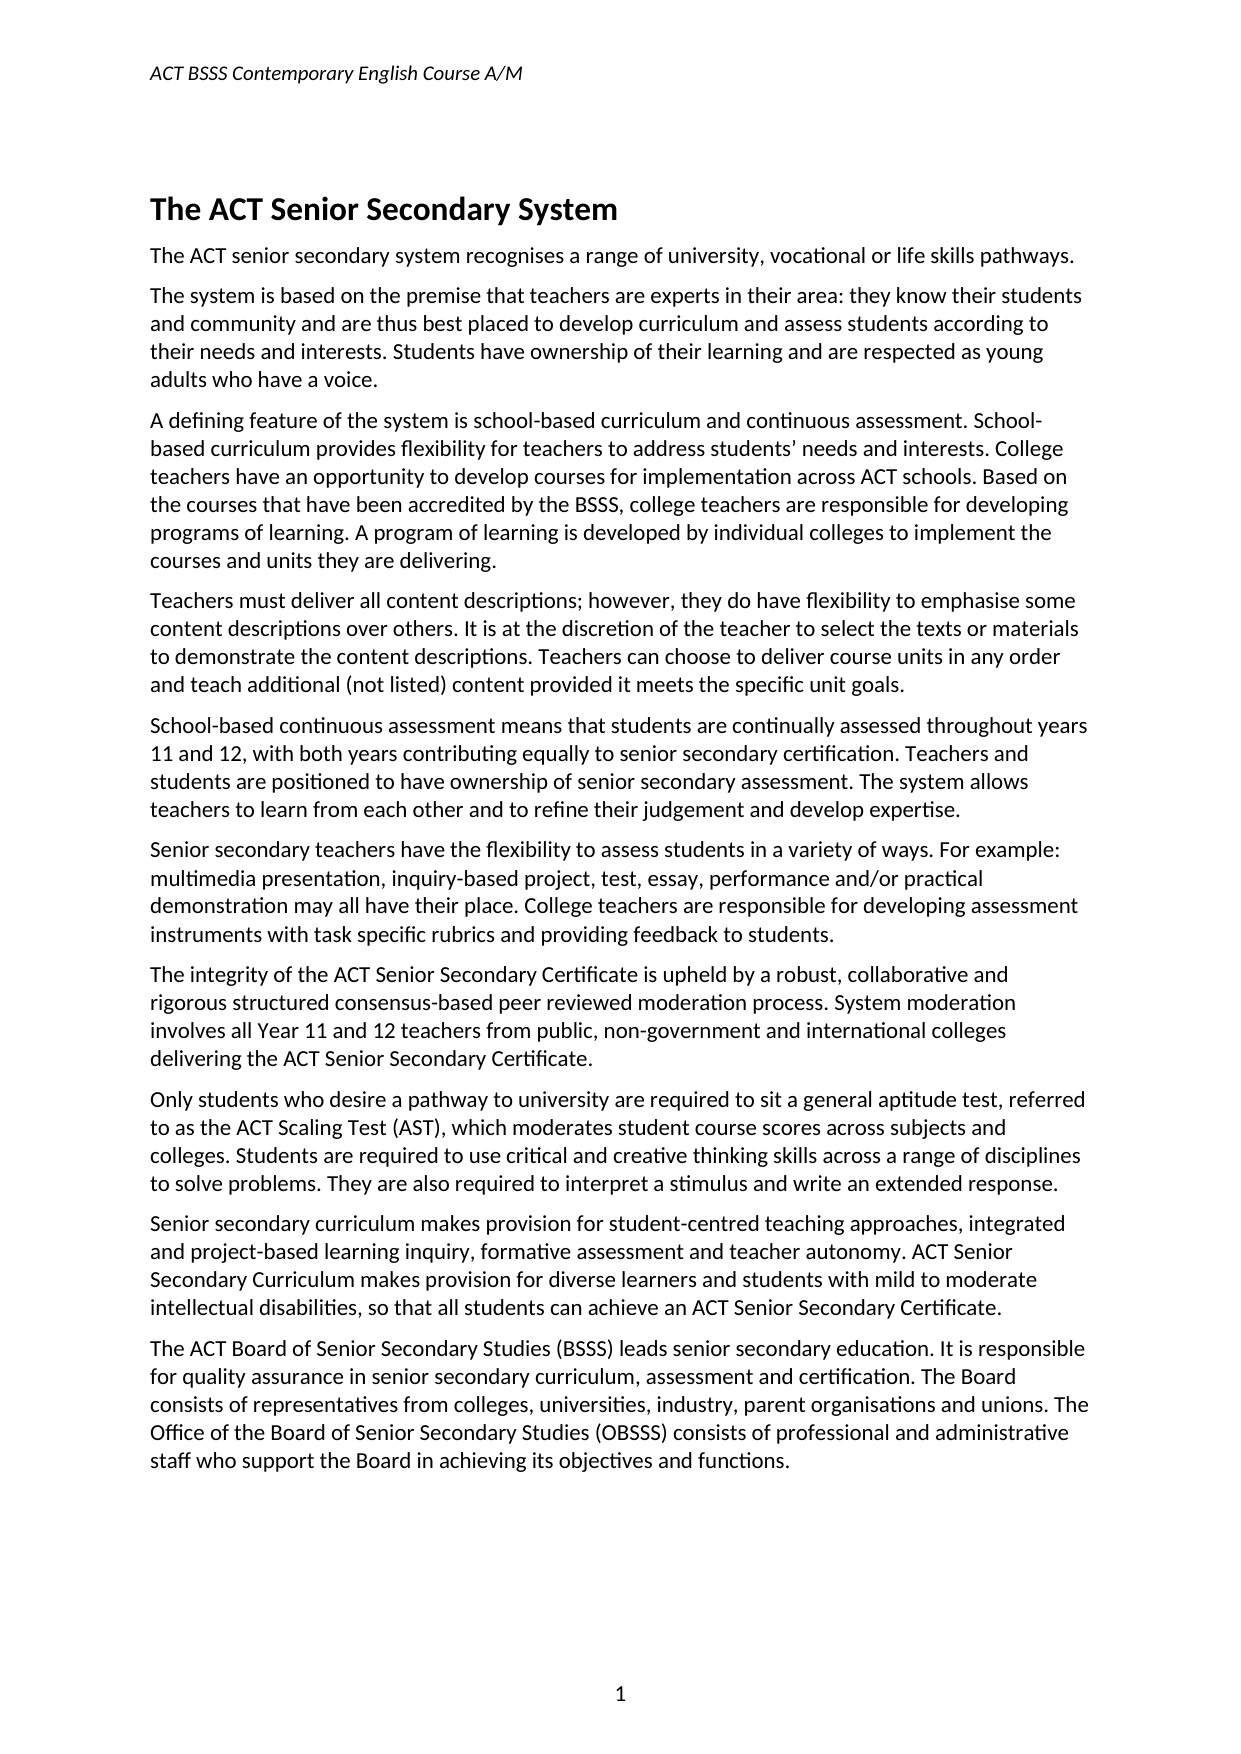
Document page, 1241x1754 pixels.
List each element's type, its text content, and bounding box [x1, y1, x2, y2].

text The ACT senior secondary system recognises a range of university, vocational or life skills pathways. [150, 241, 1090, 269]
text Senior secondary curriculum makes provision for student-centred teaching approaches, integrated and project-based learning inquiry, formative assessment and teacher autonomy. ACT Senior Secondary Curriculum makes provision for diverse learners and students with mild to moderate intellectual disabilities, so that all students can achieve an ACT Senior Secondary Certificate. [150, 1209, 1090, 1321]
text Senior secondary teachers have the flexibility to assess students in a variety of ways. For example: multimedia presentation, inquiry-based project, test, essay, performance and/or practical demonstration may all have their place. College teachers are responsible for developing assessment instruments with task specific rubrics and providing feedback to students. [150, 836, 1090, 948]
text Teachers must deliver all content descriptions; however, they do have flexibility to emphasise some content descriptions over others. It is at the discretion of the teacher to select the texts or materials to demonstrate the content descriptions. Teachers can choose to deliver course units in any order and teach additional (not listed) content provided it meets the specific unit goals. [150, 586, 1090, 698]
text The ACT Board of Senior Secondary Studies (BSSS) leads senior secondary education. It is responsible for quality assurance in senior secondary curriculum, assessment and certification. The Board consists of representatives from colleges, universities, industry, parent organisations and unions. The Office of the Board of Senior Secondary Studies (OBSSS) consists of professional and administrative staff who support the Board in achieving its objectives and functions. [150, 1334, 1090, 1474]
text The system is based on the premise that teachers are experts in their area: they know their students and community and are thus best placed to develop curriculum and assess students according to their needs and interests. Students have ownership of their learning and are respected as young adults who have a voice. [150, 281, 1090, 393]
text School-based continuous assessment means that students are continually assessed throughout years 11 and 12, with both years contributing equally to senior secondary certification. Teachers and students are positioned to have ownership of senior secondary assessment. The system allows teachers to learn from each other and to refine their judgement and develop expertise. [150, 711, 1090, 823]
text The integrity of the ACT Senior Secondary Certificate is upheld by a robust, collaborative and rigorous structured consensus-based peer reviewed moderation process. System moderation involves all Year 11 and 12 teachers from public, non-government and international colleges delivering the ACT Senior Secondary Certificate. [150, 960, 1090, 1072]
subtitle The ACT Senior Secondary System [150, 187, 1090, 228]
text Only students who desire a pathway to university are required to sit a general aptitude test, referred to as the ACT Scaling Test (AST), which moderates student course scores across subjects and colleges. Students are required to use critical and creative thinking skills across a range of disciplines to solve problems. They are also required to interpret a stimulus and write an extended response. [150, 1085, 1090, 1197]
text A defining feature of the system is school-based curriculum and continuous assessment. School-based curriculum provides flexibility for teachers to address students’ needs and interests. College teachers have an opportunity to develop courses for implementation across ACT schools. Based on the courses that have been accredited by the BSSS, college teachers are responsible for developing programs of learning. A program of learning is developed by individual colleges to implement the courses and units they are delivering. [150, 406, 1090, 574]
